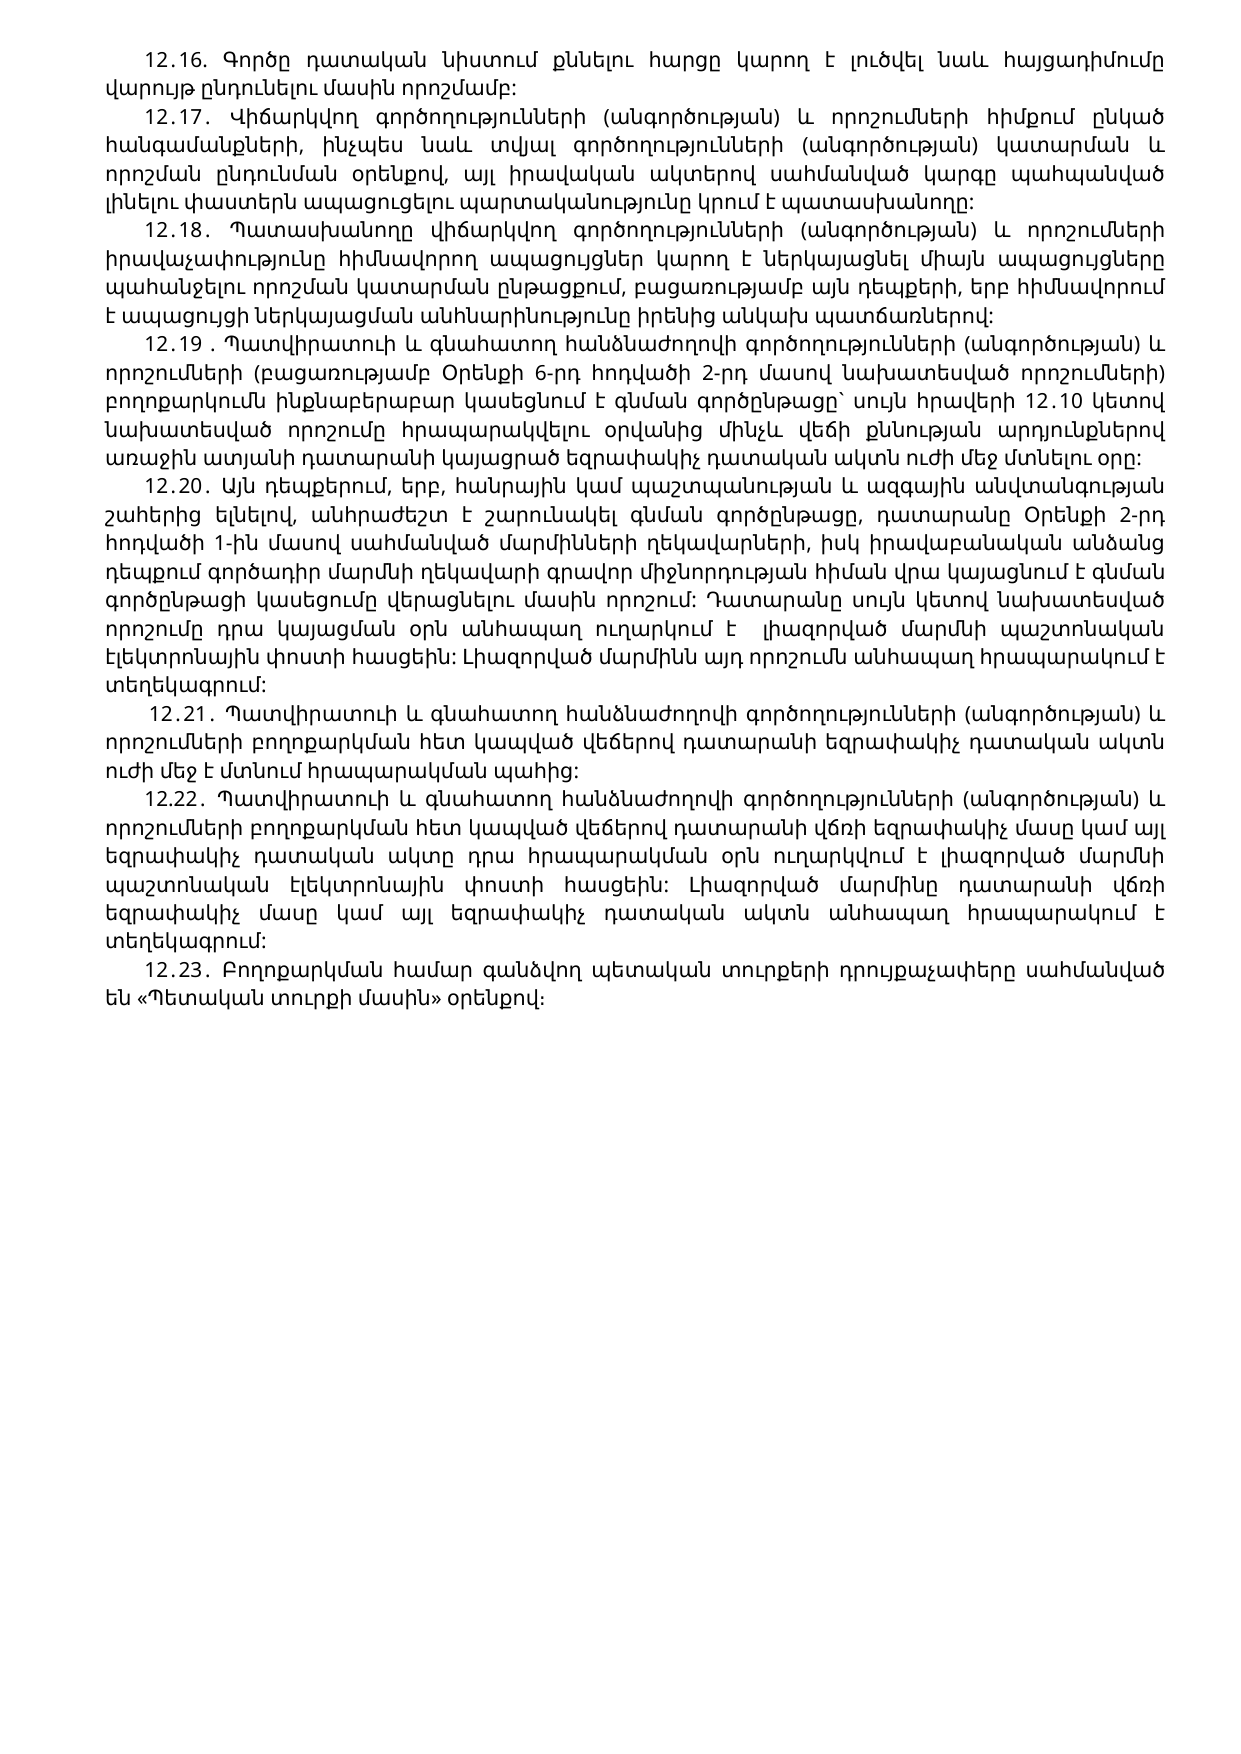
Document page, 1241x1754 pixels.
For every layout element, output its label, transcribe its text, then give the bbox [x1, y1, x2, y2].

text 12.22․ Պատվիրատուի և գնահատող հանձնաժողովի գործողությունների (անգործության) և որոշումների բողոքարկման հետ կապված վեճերով դատարանի վճռի եզրափակիչ մասը կամ այլ եզրափակիչ դատական ակտը դրա հրապարակման օրն ուղարկվում է լիազորված մարմնի պաշտոնական էլեկտրոնային փոստի հասցեին: Լիազորված մարմինը դատարանի վճռի եզրափակիչ մասը կամ այլ եզրափակիչ դատական ակտն անհապաղ հրապարակում է տեղեկագրում: [105, 784, 1165, 955]
text 12․20․ Այն դեպքերում, երբ, հանրային կամ պաշտպանության և ազգային անվտանգության շահերից ելնելով, անհրաժեշտ է շարունակել գնման գործընթացը, դատարանը Օրենքի 2-րդ հոդվածի 1-ին մասով սահմանված մարմինների ղեկավարների, իսկ իրավաբանական անձանց դեպքում գործադիր մարմնի ղեկավարի գրավոր միջնորդության հիման վրա կայացնում է գնման գործընթացի կասեցումը վերացնելու մասին որոշում: Դատարանը սույն կետով նախատեսված որոշումը դրա կայացման օրն անհապաղ ուղարկում է լիազորված մարմնի պաշտոնական էլեկտրոնային փոստի հասցեին: Լիազորված մարմինն այդ որոշումն անհապաղ հրապարակում է տեղեկագրում: [105, 472, 1165, 699]
text 12․16. Գործը դատական նիստում քննելու հարցը կարող է լուծվել նաև հայցադիմումը վարույթ ընդունելու մասին որոշմամբ: [105, 45, 1165, 102]
text 12․17․ Վիճարկվող գործողությունների (անգործության) և որոշումների հիմքում ընկած հանգամանքների, ինչպես նաև տվյալ գործողությունների (անգործության) կատարման և որոշման ընդունման օրենքով, այլ իրավական ակտերով սահմանված կարգը պահպանված լինելու փաստերն ապացուցելու պարտականությունը կրում է պատասխանողը: [105, 102, 1165, 216]
text 12․18․ Պատասխանողը վիճարկվող գործողությունների (անգործության) և որոշումների իրավաչափությունը հիմնավորող ապացույցներ կարող է ներկայացնել միայն ապացույցները պահանջելու որոշման կատարման ընթացքում, բացառությամբ այն դեպքերի, երբ հիմնավորում է ապացույցի ներկայացման անհնարինությունը իրենից անկախ պատճառներով: [105, 216, 1165, 329]
text 12․21․ Պատվիրատուի և գնահատող հանձնաժողովի գործողությունների (անգործության) և որոշումների բողոքարկման հետ կապված վեճերով դատարանի եզրափակիչ դատական ակտն ուժի մեջ է մտնում հրապարակման պահից: [105, 699, 1165, 784]
text 12․19 . Պատվիրատուի և գնահատող հանձնաժողովի գործողությունների (անգործության) և որոշումների (բացառությամբ Օրենքի 6-րդ հոդվածի 2-րդ մասով նախատեսված որոշումների) բողոքարկումն ինքնաբերաբար կասեցնում է գնման գործընթացը` սույն հրավերի 12․10 կետով նախատեսված որոշումը հրապարակվելու օրվանից մինչև վեճի քննության արդյունքներով առաջին ատյանի դատարանի կայացրած եզրափակիչ դատական ակտն ուժի մեջ մտնելու օրը: [105, 329, 1165, 472]
text 12․23․ Բողոքարկման համար գանձվող պետական տուրքերի դրույքաչափերը սահմանված են «Պետական տուրքի մասին» օրենքով։ [105, 955, 1165, 1012]
